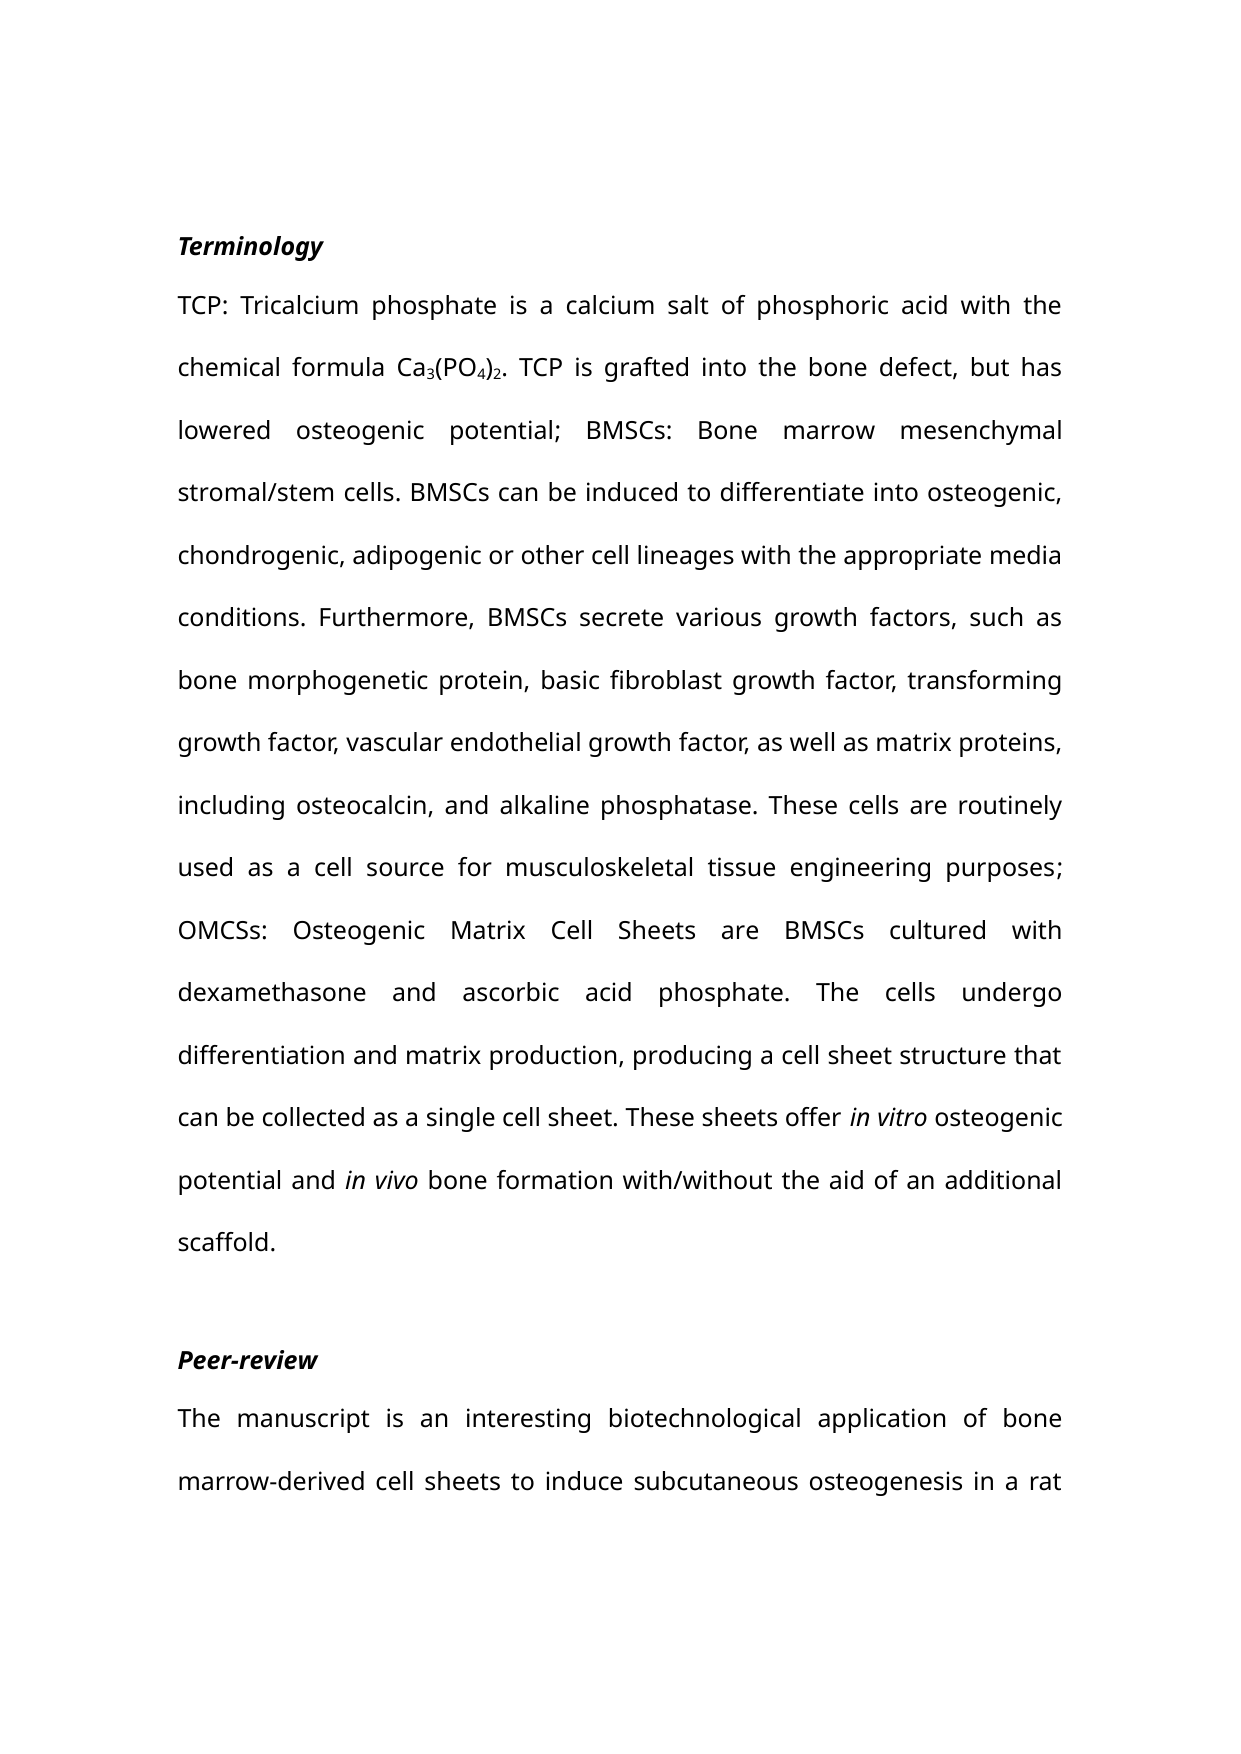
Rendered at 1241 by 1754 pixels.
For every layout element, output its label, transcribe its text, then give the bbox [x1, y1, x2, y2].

text Peer-review [177, 1338, 1063, 1380]
text Terminology [177, 225, 1063, 267]
text TCP: Tricalcium phosphate is a calcium salt of phosphoric acid with the chemical formula Ca3(PO4)2. TCP is grafted into the bone defect, but has lowered osteogenic potential; BMSCs: Bone marrow mesenchymal stromal/stem cells. BMSCs can be induced to differentiate into osteogenic, chondrogenic, adipogenic or other cell lineages with the appropriate media conditions. Furthermore, BMSCs secrete various growth factors, such as bone morphogenetic protein, basic fibroblast growth factor, transforming growth factor, vascular endothelial growth factor, as well as matrix proteins, including osteocalcin, and alkaline phosphatase. These cells are routinely used as a cell source for musculoskeletal tissue engineering purposes; OMCSs: Osteogenic Matrix Cell Sheets are BMSCs cultured with dexamethasone and ascorbic acid phosphate. The cells undergo differentiation and matrix production, producing a cell sheet structure that can be collected as a single cell sheet. These sheets offer in vitro osteogenic potential and in vivo bone formation with/without the aid of an additional scaffold. [177, 284, 1063, 1263]
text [177, 1397, 1063, 1501]
